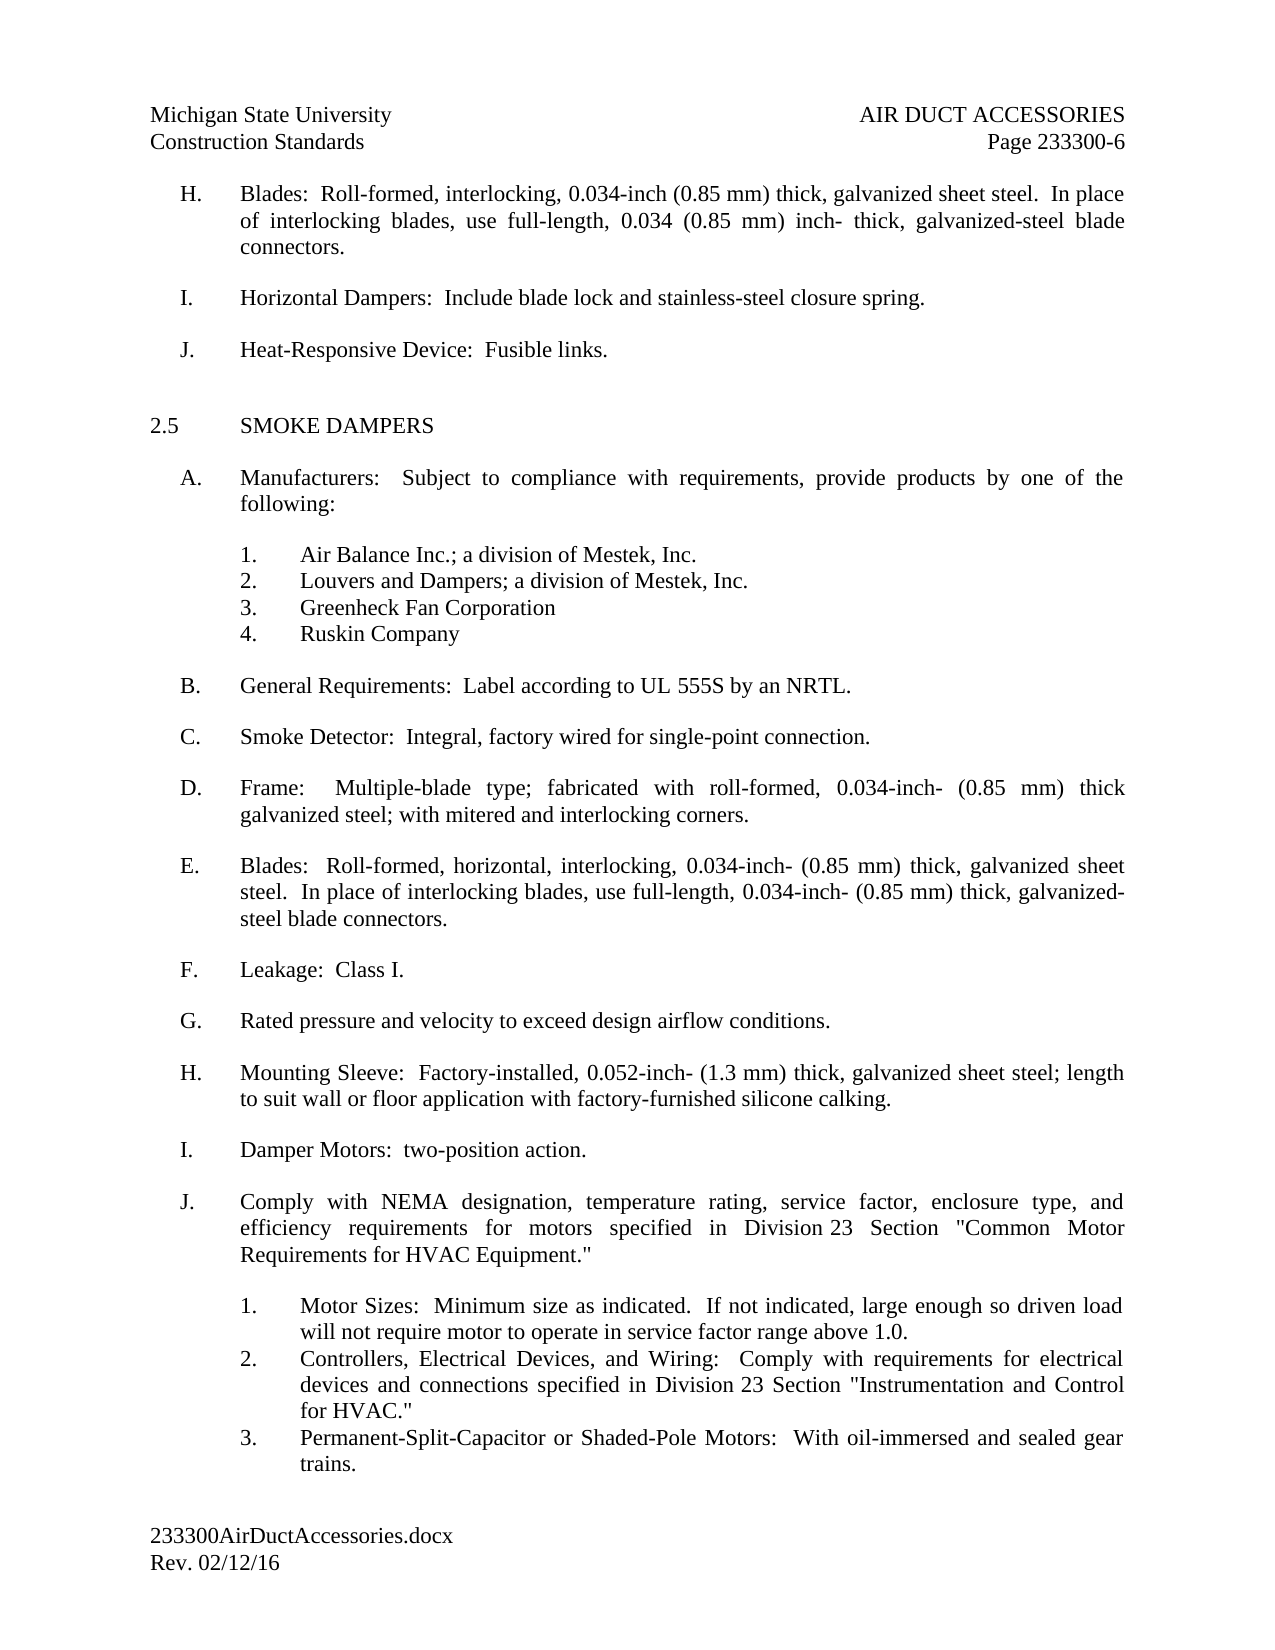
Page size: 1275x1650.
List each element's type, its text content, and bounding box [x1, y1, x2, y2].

text Permanent-Split-Capacitor or Shaded-Pole Motors: With oil-immersed and sealed gear trains. [240, 1424, 1125, 1476]
text Leakage: Class I. [180, 956, 1125, 982]
text Frame: Multiple-blade type; fabricated with roll-formed, 0.034-inch- (0.85 mm) thick galvanized steel; with mitered and interlocking corners. [180, 774, 1125, 827]
text General Requirements: Label according to UL 555S by an NRTL. [180, 672, 1125, 698]
text Mounting Sleeve: Factory-installed, 0.052-inch- (1.3 mm) thick, galvanized sheet steel; length to suit wall or floor application with factory-furnished silicone calking. [180, 1059, 1125, 1112]
text Smoke Detector: Integral, factory wired for single-point connection. [180, 723, 1125, 749]
text Blades: Roll-formed, horizontal, interlocking, 0.034-inch- (0.85 mm) thick, galvanized sheet steel. In place of interlocking blades, use full-length, 0.034-inch- (0.85 mm) thick, galvanized-steel blade connectors. [180, 852, 1125, 931]
text Manufacturers: Subject to compliance with requirements, provide products by one of the following: [180, 463, 1125, 516]
text Heat-Responsive Device: Fusible links. [180, 336, 1125, 362]
text Air Balance Inc.; a division of Mestek, Inc. [240, 541, 1125, 568]
text SMOKE DAMPERS [150, 412, 1125, 438]
text Greenheck Fan Corporation [240, 594, 1125, 620]
text Comply with NEMA designation, temperature rating, service factor, enclosure type, and efficiency requirements for motors specified in Division 23 Section "Common Motor Requirements for HVAC Equipment." [180, 1188, 1125, 1267]
text Controllers, Electrical Devices, and Wiring: Comply with requirements for electrical devices and connections specified in Division 23 Section "Instrumentation and Control for HVAC." [240, 1345, 1125, 1424]
text Horizontal Dampers: Include blade lock and stainless-steel closure spring. [180, 284, 1125, 311]
text Ruskin Company [240, 620, 1125, 647]
text Damper Motors: two-position action. [180, 1137, 1125, 1163]
text Motor Sizes: Minimum size as indicated. If not indicated, large enough so driven load will not require motor to operate in service factor range above 1.0. [240, 1292, 1125, 1345]
text Louvers and Dampers; a division of Mestek, Inc. [240, 568, 1125, 594]
text Rated pressure and velocity to exceed design airflow conditions. [180, 1007, 1125, 1034]
text Blades: Roll-formed, interlocking, 0.034-inch (0.85 mm) thick, galvanized sheet steel. In place of interlocking blades, use full-length, 0.034 (0.85 mm) inch- thick, galvanized-steel blade connectors. [180, 180, 1125, 259]
